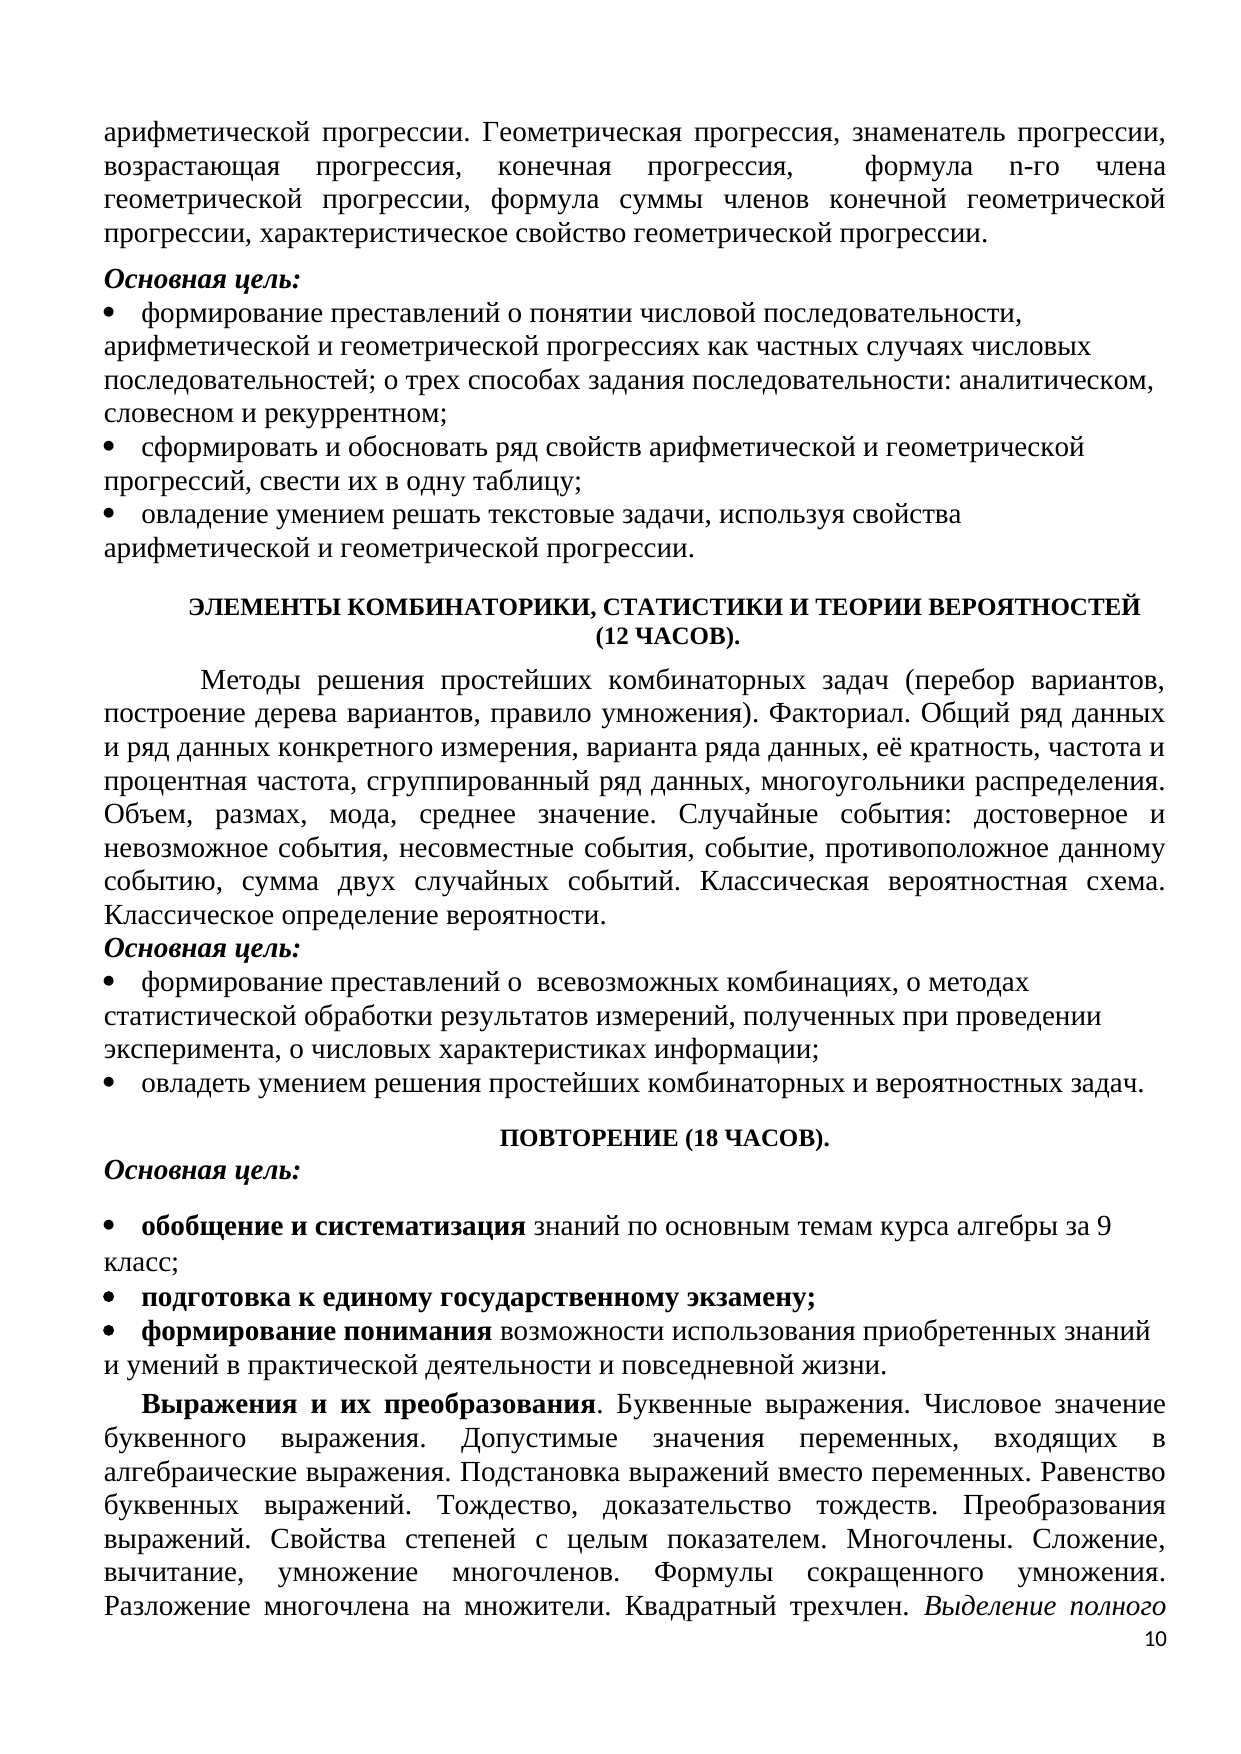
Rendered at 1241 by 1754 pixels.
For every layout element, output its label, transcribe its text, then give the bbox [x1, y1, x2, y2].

text Основная цель: [103, 261, 1167, 295]
list сформировать и обосновать ряд свойств арифметической и геометрической прогрессий, свести их в одну таблицу; [103, 429, 1167, 496]
text Методы решения простейших комбинаторных задач (перебор вариантов, построение дерева вариантов, правило умножения). Факториал. Общий ряд данных и ряд данных конкретного измерения, варианта ряда данных, её кратность, частота и процентная частота, сгруппированный ряд данных, многоугольники распределения. Объем, размах, мода, среднее значение. Случайные события: достоверное и невозможное события, несовместные события, событие, противоположное данному событию, сумма двух случайных событий. Классическая вероятностная схема. Классическое определение вероятности. [103, 662, 1167, 930]
text повторение (18 часов). [162, 1123, 1167, 1152]
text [103, 114, 1167, 249]
text Основная цель: [103, 1152, 1167, 1186]
list формирование преставлений о всевозможных комбинациях, о методах статистической обработки результатов измерений, полученных при проведении эксперимента, о числовых характеристиках информации; [103, 964, 1167, 1065]
list подготовка к единому государственному экзамену; [103, 1279, 1167, 1313]
list формирование преставлений о понятии числовой последовательности, арифметической и геометрической прогрессиях как частных случаях числовых последовательностей; о трех способах задания последовательности: аналитическом, словесном и рекуррентном; [103, 295, 1167, 429]
list овладеть умением решения простейших комбинаторных и вероятностных задач. [103, 1065, 1167, 1098]
list обобщение и систематизация знаний по основным темам курса алгебры за 9 класс; [103, 1208, 1167, 1278]
list формирование понимания возможности использования приобретенных знаний и умений в практической деятельности и повседневной жизни. [103, 1313, 1167, 1380]
text (12 часов). [162, 621, 1167, 649]
text Основная цель: [103, 930, 1167, 964]
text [103, 1387, 1167, 1621]
list овладение умением решать текстовые задачи, используя свойства арифметической и геометрической прогрессии. [103, 496, 1167, 563]
text элементы комбинаторики, статистики и теории вероятностей [162, 592, 1167, 621]
